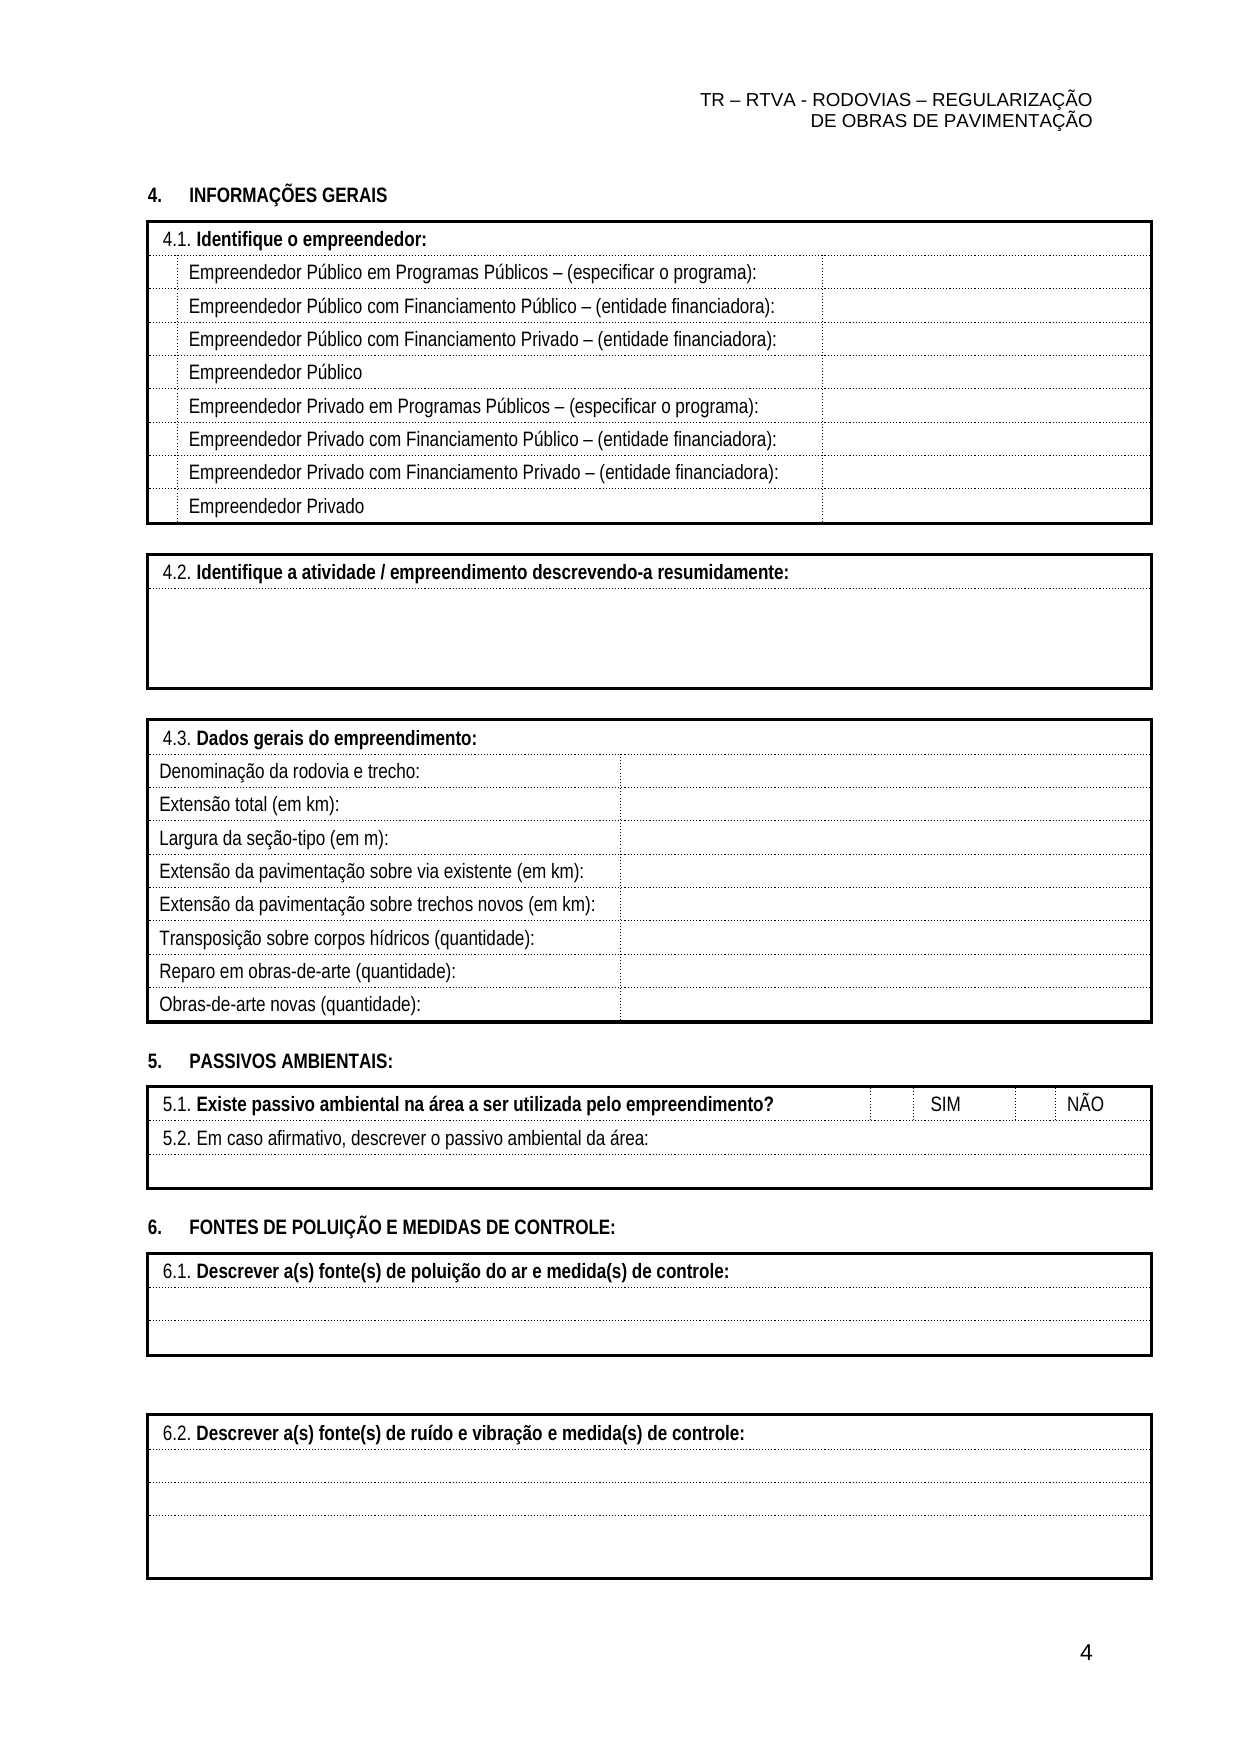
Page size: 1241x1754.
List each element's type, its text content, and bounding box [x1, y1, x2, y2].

table_cell [822, 388, 1150, 422]
table_cell [822, 322, 1150, 355]
table_cell Empreendedor Privado – (especificar o programa): [178, 388, 822, 422]
table_cell [822, 255, 1150, 288]
table_cell [149, 588, 1150, 687]
table_cell [149, 388, 177, 422]
table_cell [149, 488, 177, 522]
table_cell [149, 1515, 1150, 1577]
table_cell [620, 920, 1150, 954]
table_header Descrever a(s) fonte(s) de poluição do ar e medida(s) de controle: [149, 1255, 1150, 1287]
table_cell [620, 854, 1150, 887]
table_cell [149, 1287, 1150, 1320]
table_cell [822, 488, 1150, 522]
table_cell [620, 954, 1150, 987]
table_cell [149, 255, 177, 288]
table_cell Empreendedor Privado [178, 488, 822, 522]
table_cell [149, 1154, 1150, 1187]
table_cell [149, 422, 177, 455]
table_header Identifique a atividade / empreendimento descrevendo-a resumidamente: [149, 556, 1150, 588]
table_cell Empreendedor Público [178, 355, 822, 388]
table_cell Largura da seção-tipo (em m): [149, 820, 620, 854]
table_header Identifique o empreendedor: [149, 223, 1150, 255]
table_cell Extensão da pavimentação sobre trechos novos (em km): [149, 887, 620, 920]
table_header [870, 1088, 913, 1120]
table_cell Empreendedor Público – (especificar o programa): [178, 255, 822, 288]
table_cell [149, 1320, 1150, 1354]
table_header NÃO [1056, 1088, 1150, 1120]
table_header [1015, 1088, 1056, 1120]
table_cell [620, 787, 1150, 820]
table_cell Extensão da pavimentação sobre via existente (em km): [149, 854, 620, 887]
table_cell Empreendedor Público com Financiamento Privado – (entidade financiadora): [178, 322, 822, 355]
table_header SIM [913, 1088, 1015, 1120]
table_cell Reparo em obras-de-arte (quantidade): [149, 954, 620, 987]
table_cell [822, 288, 1150, 322]
table_cell Empreendedor Público com Financiamento Público – (entidade financiadora): [178, 288, 822, 322]
table_cell Obras-de-arte novas (quantidade): [149, 987, 620, 1020]
table_cell [149, 1449, 1150, 1482]
table_cell [620, 887, 1150, 920]
table_cell [620, 820, 1150, 854]
table_cell Extensão total (em km): [149, 787, 620, 820]
table_cell [149, 322, 177, 355]
table_cell [822, 355, 1150, 388]
table_cell Empreendedor Privado com Financiamento Público – (entidade financiadora): [178, 422, 822, 455]
table_header Dados gerais do empreendimento: [149, 721, 1150, 754]
table_cell [822, 422, 1150, 455]
table_cell [149, 288, 177, 322]
table_header Existe passivo ambiental na área a ser utilizada pelo empreendimento? [149, 1088, 870, 1120]
table_cell [149, 355, 177, 388]
list INFORMAÇÕES GERAIS [148, 183, 1092, 207]
table_cell [149, 455, 177, 488]
table_cell [620, 987, 1150, 1020]
table_cell Em caso afirmativo, descrever o passivo ambiental da área: [149, 1120, 1150, 1154]
table_cell Empreendedor Privado com Financiamento Privado – (entidade financiadora): [178, 455, 822, 488]
table_cell Denominação da rodovia e trecho: [149, 754, 620, 787]
list PASSIVOS AMBIENTAIS: [148, 1048, 1092, 1072]
table_cell [149, 1482, 1150, 1515]
table_cell [620, 754, 1150, 787]
table_header Descrever a(s) fonte(s) de ruído e vibração e medida(s) de controle: [149, 1416, 1150, 1448]
table_cell Transposição sobre corpos hídricos (quantidade): [149, 920, 620, 954]
list FONTES DE POLUIÇÃO E MEDIDAS DE CONTROLE: [148, 1215, 1092, 1239]
table_cell [822, 455, 1150, 488]
